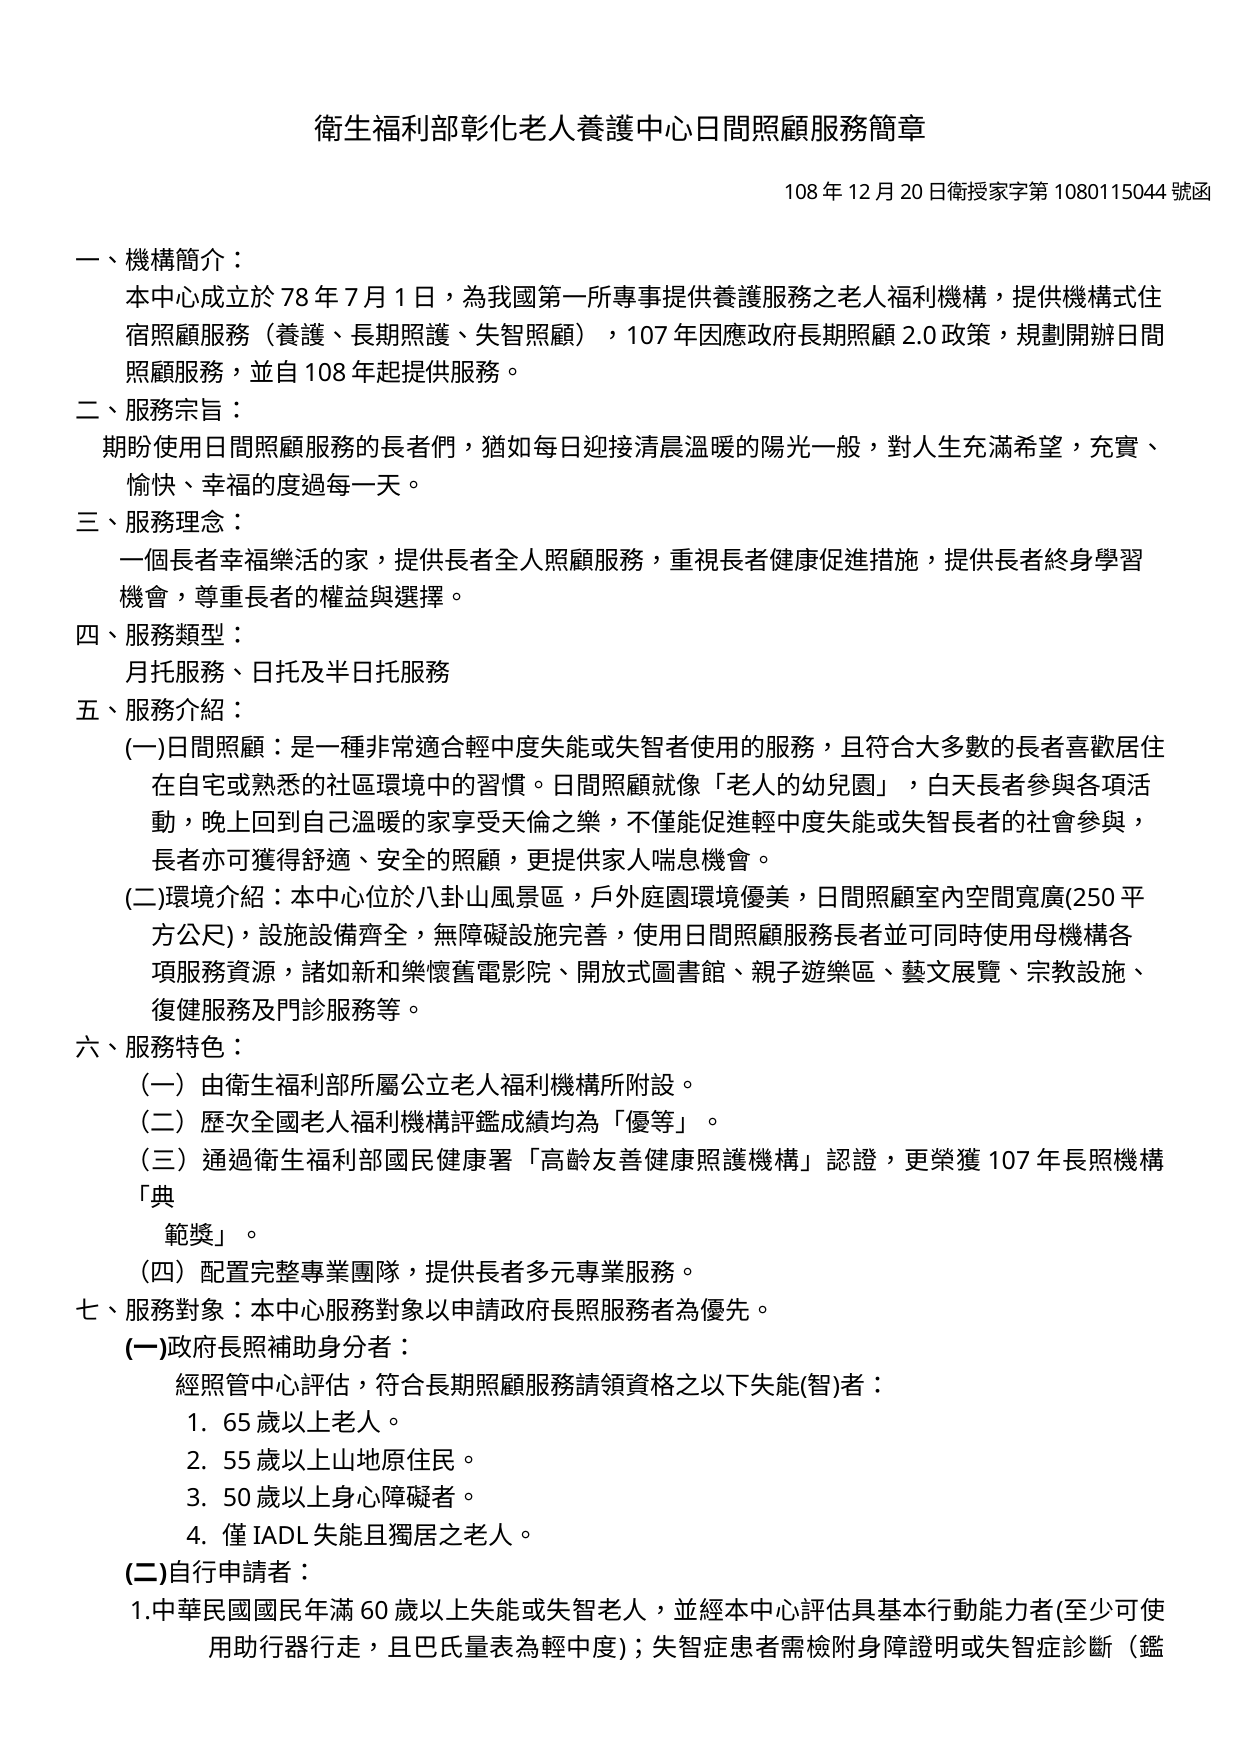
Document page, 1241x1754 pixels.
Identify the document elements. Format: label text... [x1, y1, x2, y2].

list 55歲以上山地原住民。 [186, 1439, 1165, 1477]
list 範獎」。 [125, 1214, 1165, 1252]
list （二）歷次全國老人福利機構評鑑成績均為「優等」。 [125, 1102, 1165, 1139]
list (二)環境介紹：本中心位於八卦山風景區，戶外庭園環境優美，日間照顧室內空間寬廣(250平 [125, 877, 1165, 914]
list 月托服務、日托及半日托服務 [125, 652, 1165, 689]
list 服務對象：本中心服務對象以申請政府長照服務者為優先。 [75, 1289, 1165, 1327]
text 一個長者幸福樂活的家，提供長者全人照顧服務，重視長者健康促進措施，提供長者終身學習機會，尊重長者的權益與選擇。 [75, 539, 1165, 614]
list 復健服務及門診服務等。 [125, 989, 1165, 1027]
text 衛生福利部彰化老人養護中心日間照顧服務簡章 [75, 89, 1165, 164]
list 經照管中心評估，符合長期照顧服務請領資格之以下失能(智)者： [175, 1364, 1165, 1402]
list （一）由衛生福利部所屬公立老人福利機構所附設。 [125, 1064, 1165, 1102]
list 服務特色： [75, 1027, 1165, 1064]
list （四）配置完整專業團隊，提供長者多元專業服務。 [125, 1252, 1165, 1289]
list 方公尺)，設施設備齊全，無障礙設施完善，使用日間照顧服務長者並可同時使用母機構各 [125, 914, 1165, 952]
text 期盼使用日間照顧服務的長者們，猶如每日迎接清晨溫暖的陽光一般，對人生充滿希望，充實、愉快、幸福的度過每一天。 [75, 427, 1165, 502]
list 動，晚上回到自己溫暖的家享受天倫之樂，不僅能促進輕中度失能或失智長者的社會參與， [125, 802, 1165, 839]
list 長者亦可獲得舒適、安全的照顧，更提供家人喘息機會。 [125, 839, 1165, 877]
list 項服務資源，諸如新和樂懷舊電影院、開放式圖書館、親子遊樂區、藝文展覽、宗教設施、 [125, 952, 1165, 989]
list 服務宗旨： [75, 389, 1165, 427]
list 僅IADL失能且獨居之老人。 [186, 1514, 1165, 1552]
list (一)日間照顧：是一種非常適合輕中度失能或失智者使用的服務，且符合大多數的長者喜歡居住 [125, 727, 1165, 764]
list 在自宅或熟悉的社區環境中的習慣。日間照顧就像「老人的幼兒園」，白天長者參與各項活 [125, 764, 1165, 802]
list 本中心成立於78年7月1日，為我國第一所專事提供養護服務之老人福利機構，提供機構式住宿照顧服務（養護、長期照護、失智照顧），107年因應政府長期照顧2.0政策，規劃開辦日間照顧服務，並自108年起提供服務。 [125, 277, 1165, 389]
list 50歲以上身心障礙者。 [186, 1477, 1165, 1514]
list 政府長照補助身分者： [125, 1327, 1165, 1364]
list （三）通過衛生福利部國民健康署「高齡友善健康照護機構」認證，更榮獲107年長照機構「典 [125, 1139, 1165, 1214]
list 服務理念： [75, 502, 1165, 539]
list 自行申請者： [125, 1552, 1165, 1589]
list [61, 1589, 1165, 1664]
list 服務介紹： [75, 689, 1165, 727]
list 65歲以上老人。 [186, 1402, 1165, 1439]
list 服務類型： [75, 614, 1165, 652]
list 機構簡介： [75, 239, 1165, 277]
